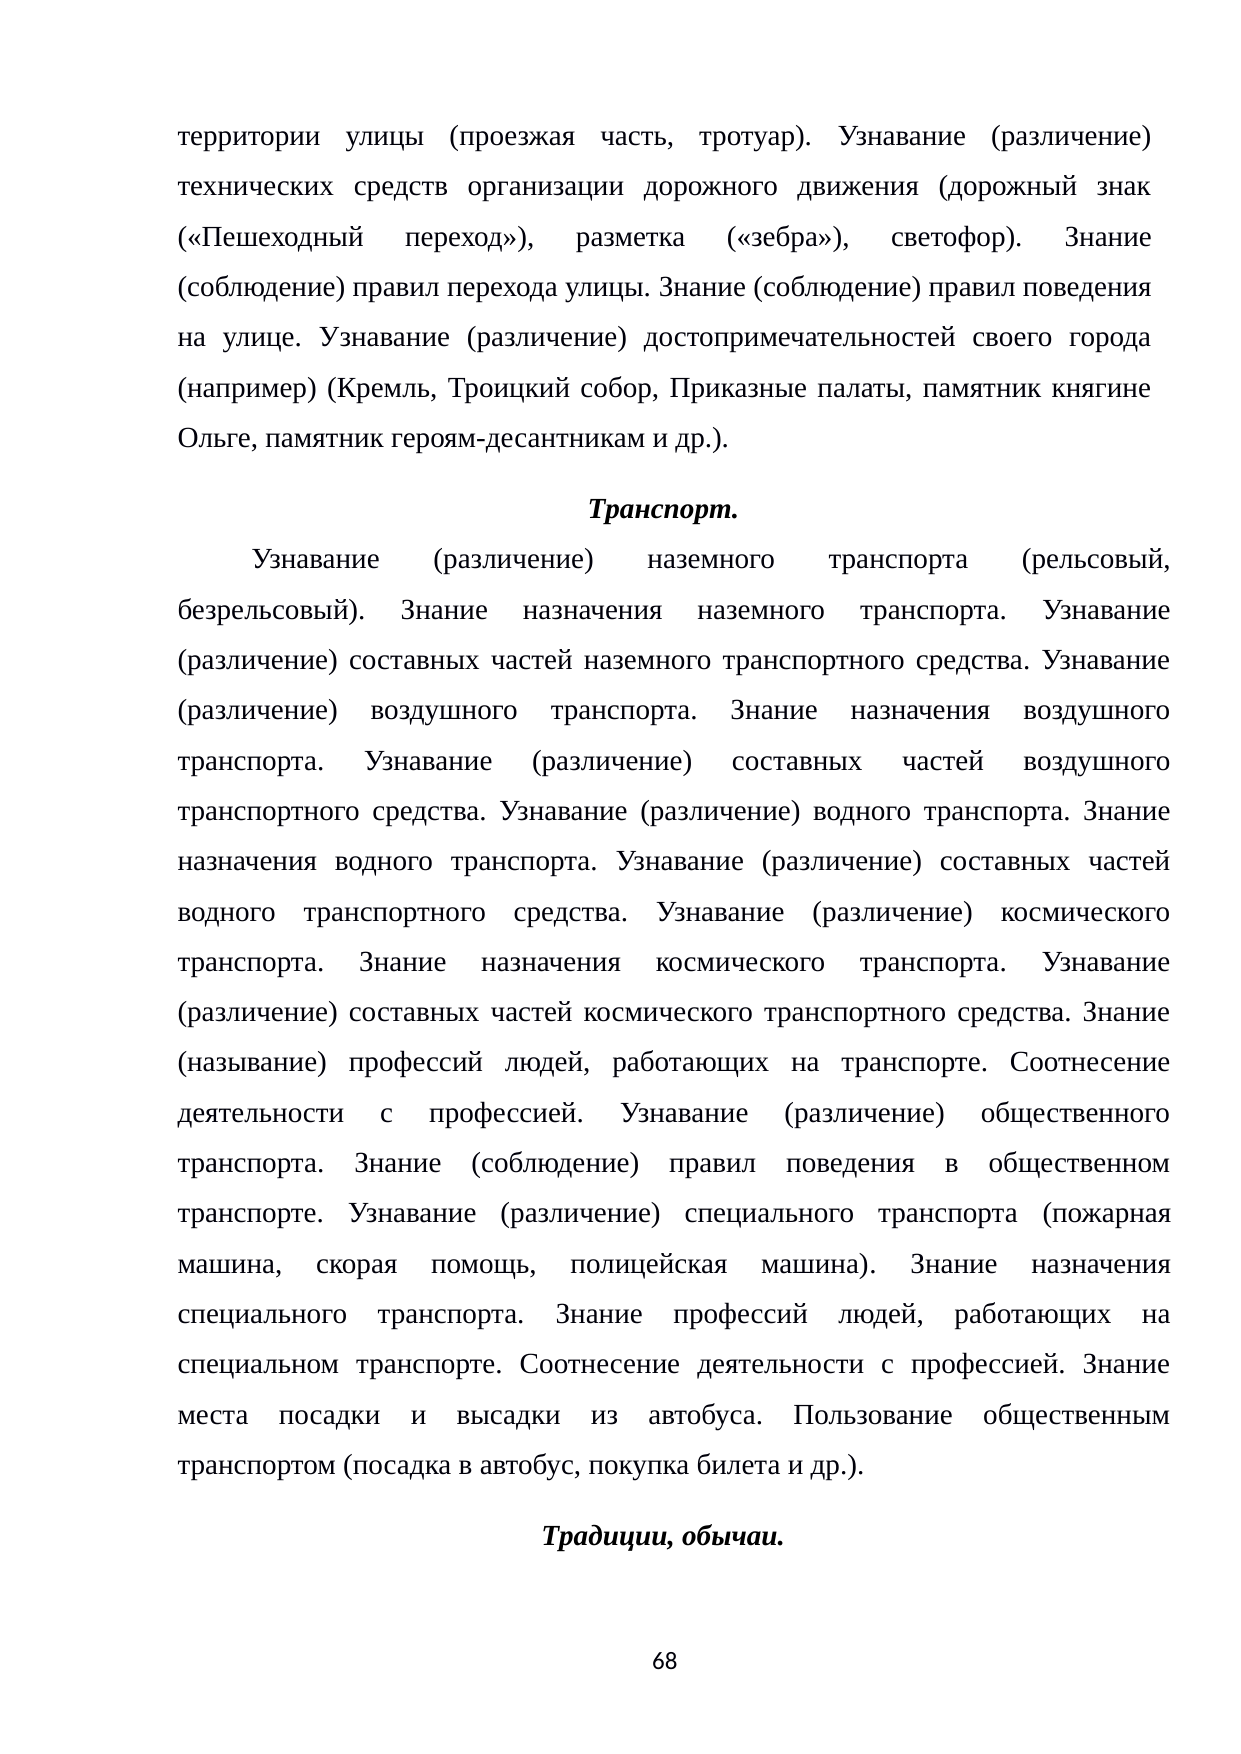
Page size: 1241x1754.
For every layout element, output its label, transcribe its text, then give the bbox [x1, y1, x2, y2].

text Узнавание (различение) наземного транспорта (рельсовый, безрельсовый). Знание назначения наземного транспорта. Узнавание (различение) составных частей наземного транспортного средства. Узнавание (различение) воздушного транспорта. Знание назначения воздушного транспорта. Узнавание (различение) составных частей воздушного транспортного средства. Узнавание (различение) водного транспорта. Знание назначения водного транспорта. Узнавание (различение) составных частей водного транспортного средства. Узнавание (различение) космического транспорта. Знание назначения космического транспорта. Узнавание (различение) составных частей космического транспортного средства. Знание (называние) профессий людей, работающих на транспорте. Соотнесение деятельности с профессией. Узнавание (различение) общественного транспорта. Знание (соблюдение) правил поведения в общественном транспорте. Узнавание (различение) специального транспорта (пожарная машина, скорая помощь, полицейская машина). Знание назначения специального транспорта. Знание профессий людей, работающих на специальном транспорте. Соотнесение деятельности с профессией. Знание места посадки и высадки из автобуса. Пользование общественным транспортом (посадка в автобус, покупка билета и др.). [177, 541, 1171, 1481]
text Транспорт. [177, 491, 1152, 525]
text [177, 118, 1152, 453]
text Традиции, обычаи. [177, 1518, 1152, 1552]
